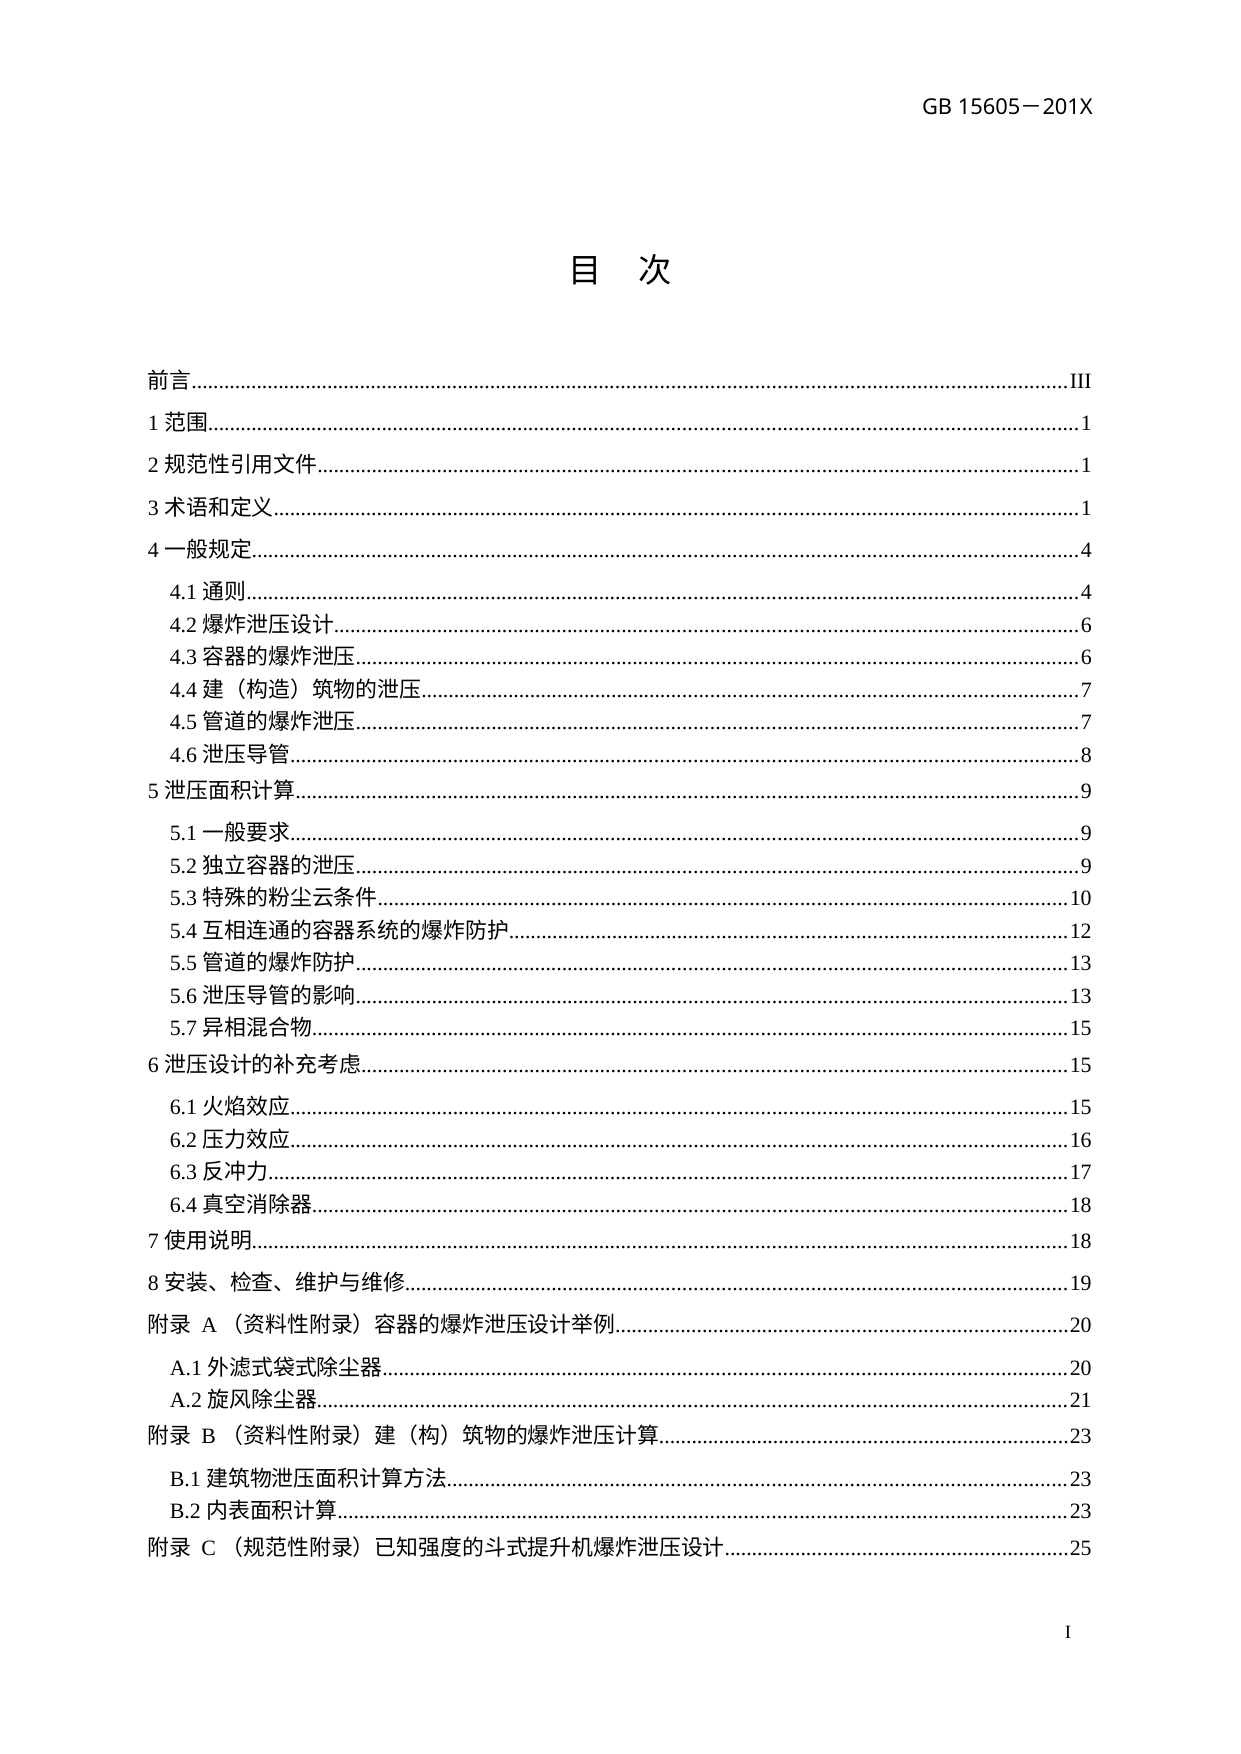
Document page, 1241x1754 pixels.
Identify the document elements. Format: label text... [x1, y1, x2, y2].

text 前言 III [148, 363, 1092, 395]
text B.1 建筑物泄压面积计算方法 23 [169, 1460, 1092, 1493]
text 附录 B （资料性附录）建（构）筑物的爆炸泄压计算 23 [148, 1418, 1092, 1450]
text 5.7 异相混合物 15 [169, 1010, 1092, 1042]
text 目 次 [148, 244, 1092, 292]
text 6 泄压设计的补充考虑 15 [148, 1047, 1092, 1078]
text 3 术语和定义 1 [148, 489, 1092, 521]
text 4.4 建（构造）筑物的泄压 7 [169, 671, 1092, 704]
text 4.2 爆炸泄压设计 6 [169, 606, 1092, 639]
text 6.3 反冲力 17 [169, 1154, 1092, 1186]
text A.2 旋风除尘器 21 [169, 1382, 1092, 1414]
text A.1 外滤式袋式除尘器 20 [169, 1349, 1092, 1382]
text 5.2 独立容器的泄压 9 [169, 847, 1092, 880]
text 8 安装、检查、维护与维修 19 [148, 1265, 1092, 1297]
text 4 一般规定 4 [148, 532, 1092, 563]
text 6.4 真空消除器 18 [169, 1186, 1092, 1219]
text 5.4 互相连通的容器系统的爆炸防护 12 [169, 912, 1092, 945]
text 4.6 泄压导管 8 [169, 736, 1092, 769]
text 4.1 通则 4 [169, 574, 1092, 606]
text 6.1 火焰效应 15 [169, 1089, 1092, 1121]
text 4.3 容器的爆炸泄压 6 [169, 639, 1092, 671]
text 5.3 特殊的粉尘云条件 10 [169, 880, 1092, 912]
text 附录 C （规范性附录）已知强度的斗式提升机爆炸泄压设计 25 [148, 1529, 1092, 1561]
text 附录 A （资料性附录）容器的爆炸泄压设计举例 20 [148, 1307, 1092, 1339]
text 5.5 管道的爆炸防护 13 [169, 945, 1092, 977]
text 1 范围 1 [148, 405, 1092, 437]
text 7 使用说明 18 [148, 1223, 1092, 1254]
text 5.6 泄压导管的影响 13 [169, 977, 1092, 1010]
text B.2 内表面积计算 23 [169, 1493, 1092, 1525]
text 6.2 压力效应 16 [169, 1121, 1092, 1154]
text 2 规范性引用文件 1 [148, 447, 1092, 479]
text 5 泄压面积计算 9 [148, 773, 1092, 804]
text 4.5 管道的爆炸泄压 7 [169, 704, 1092, 736]
text 5.1 一般要求 9 [169, 815, 1092, 847]
